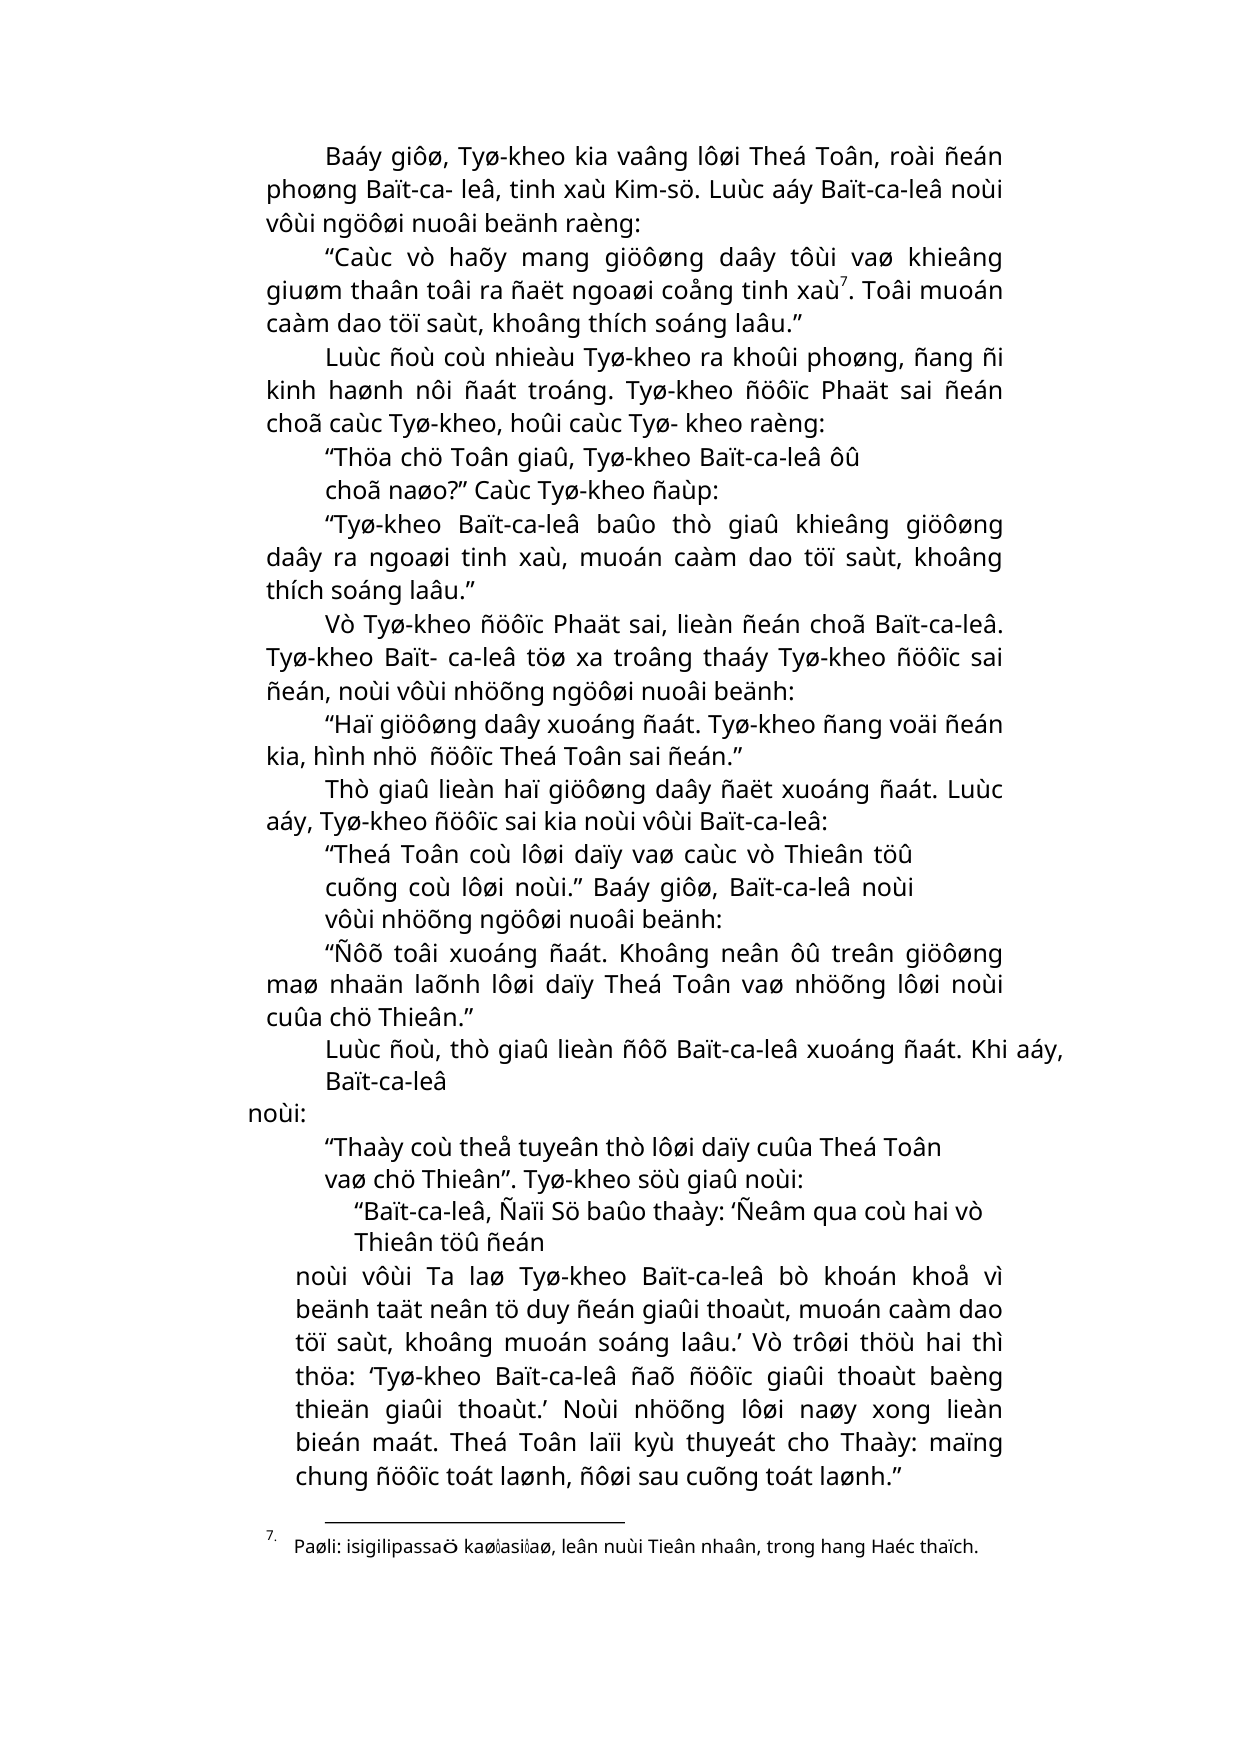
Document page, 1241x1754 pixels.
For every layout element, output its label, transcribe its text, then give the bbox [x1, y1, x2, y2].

text Baáy giôø, Tyø-kheo kia vaâng lôøi Theá Toân, roài ñeán phoøng Baït-ca- leâ, tinh xaù Kim-sö. Luùc aáy Baït-ca-leâ noùi vôùi ngöôøi nuoâi beänh raèng: [266, 139, 1004, 239]
text Thò giaû lieàn haï giöôøng daây ñaët xuoáng ñaát. Luùc aáy, Tyø-kheo ñöôïc sai kia noùi vôùi Baït-ca-leâ: [266, 773, 1004, 838]
text “Baït-ca-leâ, Ñaïi Sö baûo thaày: ‘Ñeâm qua coù hai vò Thieân töû ñeán [354, 1195, 1065, 1258]
text “Ñôõ toâi xuoáng ñaát. Khoâng neân ôû treân giöôøng maø nhaän laõnh lôøi daïy Theá Toân vaø nhöõng lôøi noùi cuûa chö Thieân.” [266, 936, 1004, 1034]
text noùi: [175, 1097, 306, 1128]
text “Thöa chö Toân giaû, Tyø-kheo Baït-ca-leâ ôû choã naøo?” Caùc Tyø-kheo ñaùp: [325, 440, 861, 507]
text noùi vôùi Ta laø Tyø-kheo Baït-ca-leâ bò khoán khoå vì beänh taät neân tö duy ñeán giaûi thoaùt, muoán caàm dao töï saùt, khoâng muoán soáng laâu.’ Vò trôøi thöù hai thì thöa: ‘Tyø-kheo Baït-ca-leâ ñaõ ñöôïc giaûi thoaùt baèng thieän giaûi thoaùt.’ Noùi nhöõng lôøi naøy xong lieàn bieán maát. Theá Toân laïi kyù thuyeát cho Thaày: maïng chung ñöôïc toát laønh, ñôøi sau cuõng toát laønh.” [295, 1258, 1004, 1492]
text “Caùc vò haõy mang giöôøng daây tôùi vaø khieâng giuøm thaân toâi ra ñaët ngoaøi coång tinh xaù7. Toâi muoán caàm dao töï saùt, khoâng thích soáng laâu.” [266, 239, 1004, 340]
text “Thaày coù theå tuyeân thò lôøi daïy cuûa Theá Toân vaø chö Thieân”. Tyø-kheo söù giaû noùi: [324, 1130, 943, 1195]
text “Haï giöôøng daây xuoáng ñaát. Tyø-kheo ñang voäi ñeán kia, hình nhö ñöôïc Theá Toân sai ñeán.” [266, 707, 1004, 773]
text 7. Paøli: isigilipassaö kaøôasiôaø, leân nuùi Tieân nhaân, trong hang Haéc thaïch. [266, 1526, 1065, 1558]
text Vò Tyø-kheo ñöôïc Phaät sai, lieàn ñeán choã Baït-ca-leâ. Tyø-kheo Baït- ca-leâ töø xa troâng thaáy Tyø-kheo ñöôïc sai ñeán, noùi vôùi nhöõng ngöôøi nuoâi beänh: [266, 607, 1004, 707]
text Luùc ñoù coù nhieàu Tyø-kheo ra khoûi phoøng, ñang ñi kinh haønh nôi ñaát troáng. Tyø-kheo ñöôïc Phaät sai ñeán choã caùc Tyø-kheo, hoûi caùc Tyø- kheo raèng: [266, 340, 1004, 440]
text Luùc ñoù, thò giaû lieàn ñôõ Baït-ca-leâ xuoáng ñaát. Khi aáy, Baït-ca-leâ [325, 1034, 1065, 1097]
text “Tyø-kheo Baït-ca-leâ baûo thò giaû khieâng giöôøng daây ra ngoaøi tinh xaù, muoán caàm dao töï saùt, khoâng thích soáng laâu.” [266, 507, 1004, 607]
text “Theá Toân coù lôøi daïy vaø caùc vò Thieân töû cuõng coù lôøi noùi.” Baáy giôø, Baït-ca-leâ noùi vôùi nhöõng ngöôøi nuoâi beänh: [325, 838, 914, 936]
